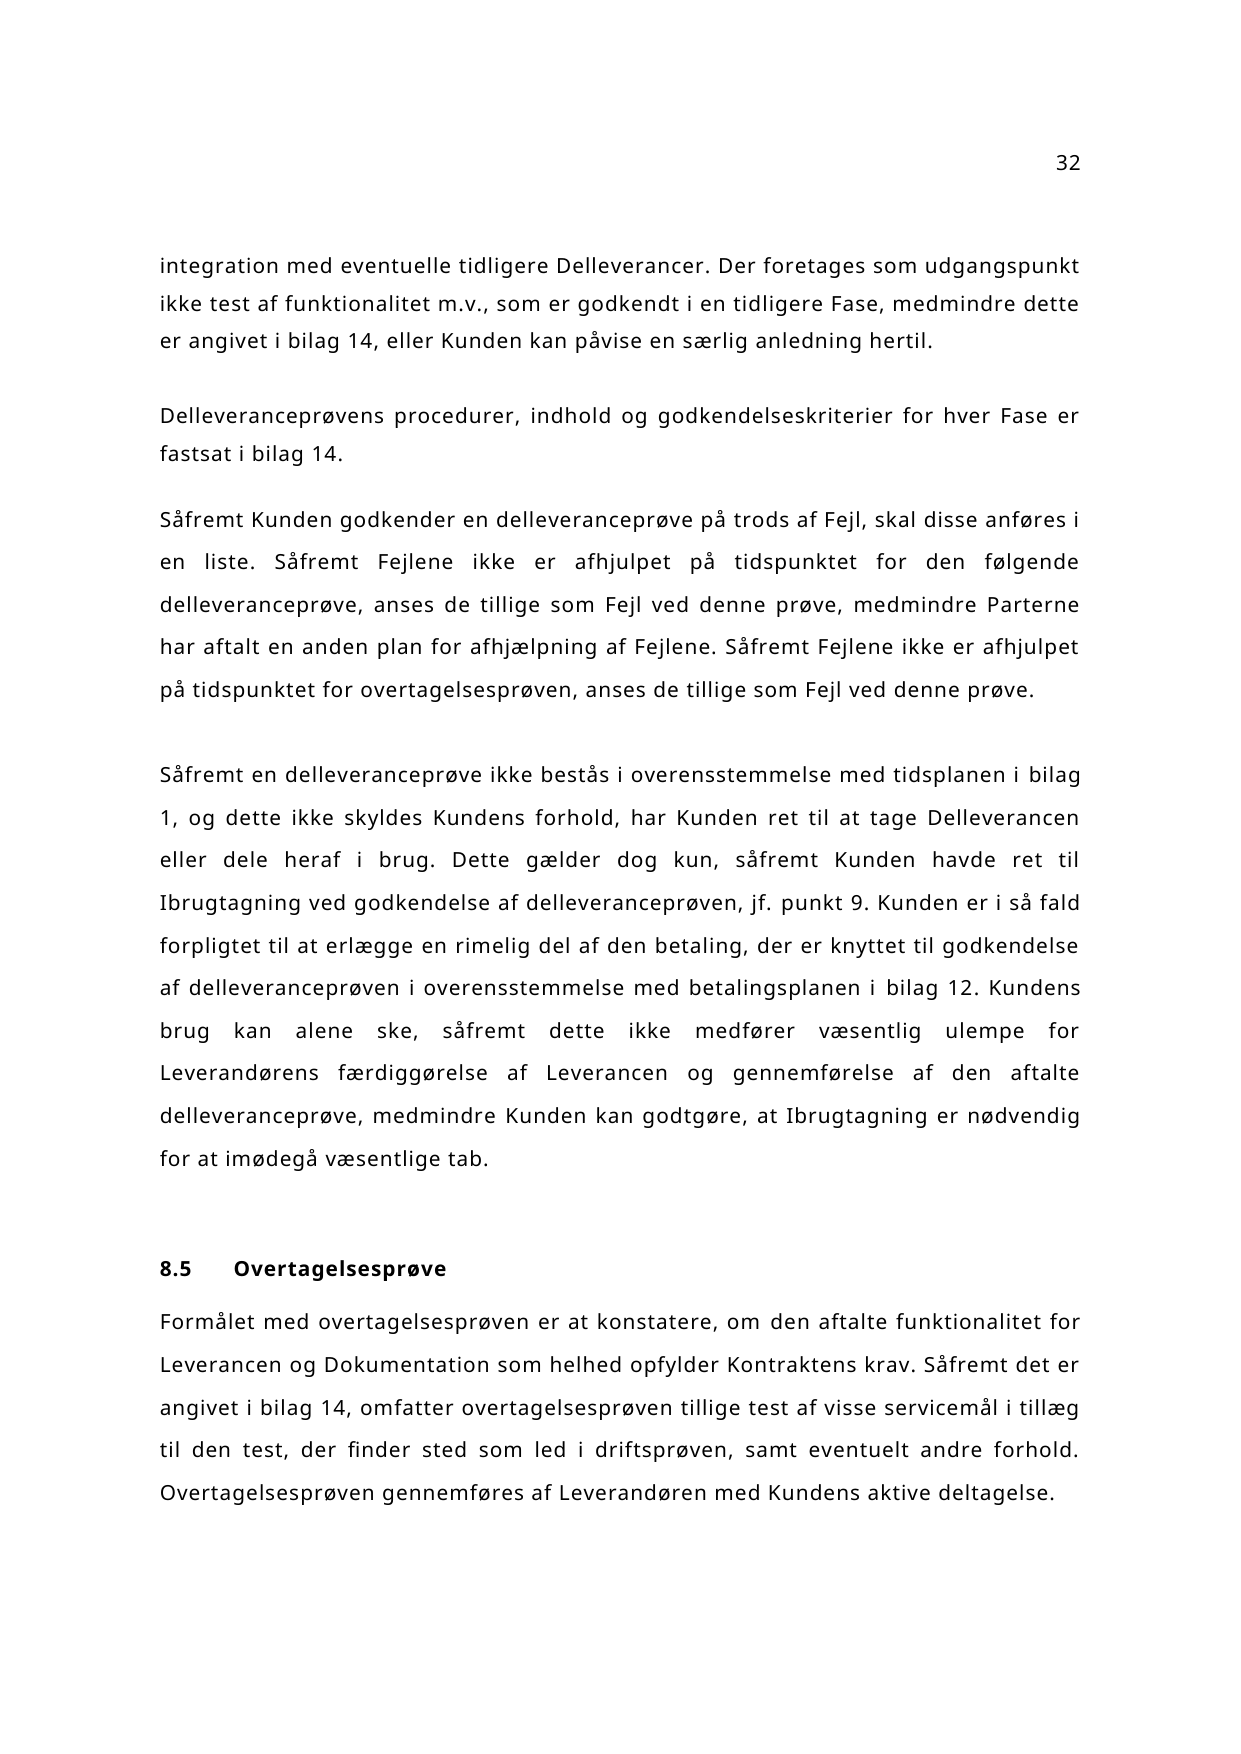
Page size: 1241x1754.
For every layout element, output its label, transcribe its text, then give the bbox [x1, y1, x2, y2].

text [159, 242, 1081, 355]
subtitle Overtagelsesprøve [159, 1254, 1081, 1282]
text Såfremt Kunden godkender en delleveranceprøve på trods af Fejl, skal disse anføres i en liste. Såfremt Fejlene ikke er afhjulpet på tidspunktet for den følgende delleveranceprøve, anses de tillige som Fejl ved denne prøve, medmindre Parterne har aftalt en anden plan for afhjælpning af Fejlene. Såfremt Fejlene ikke er afhjulpet på tidspunktet for overtagelsesprøven, anses de tillige som Fejl ved denne prøve. [159, 505, 1081, 703]
